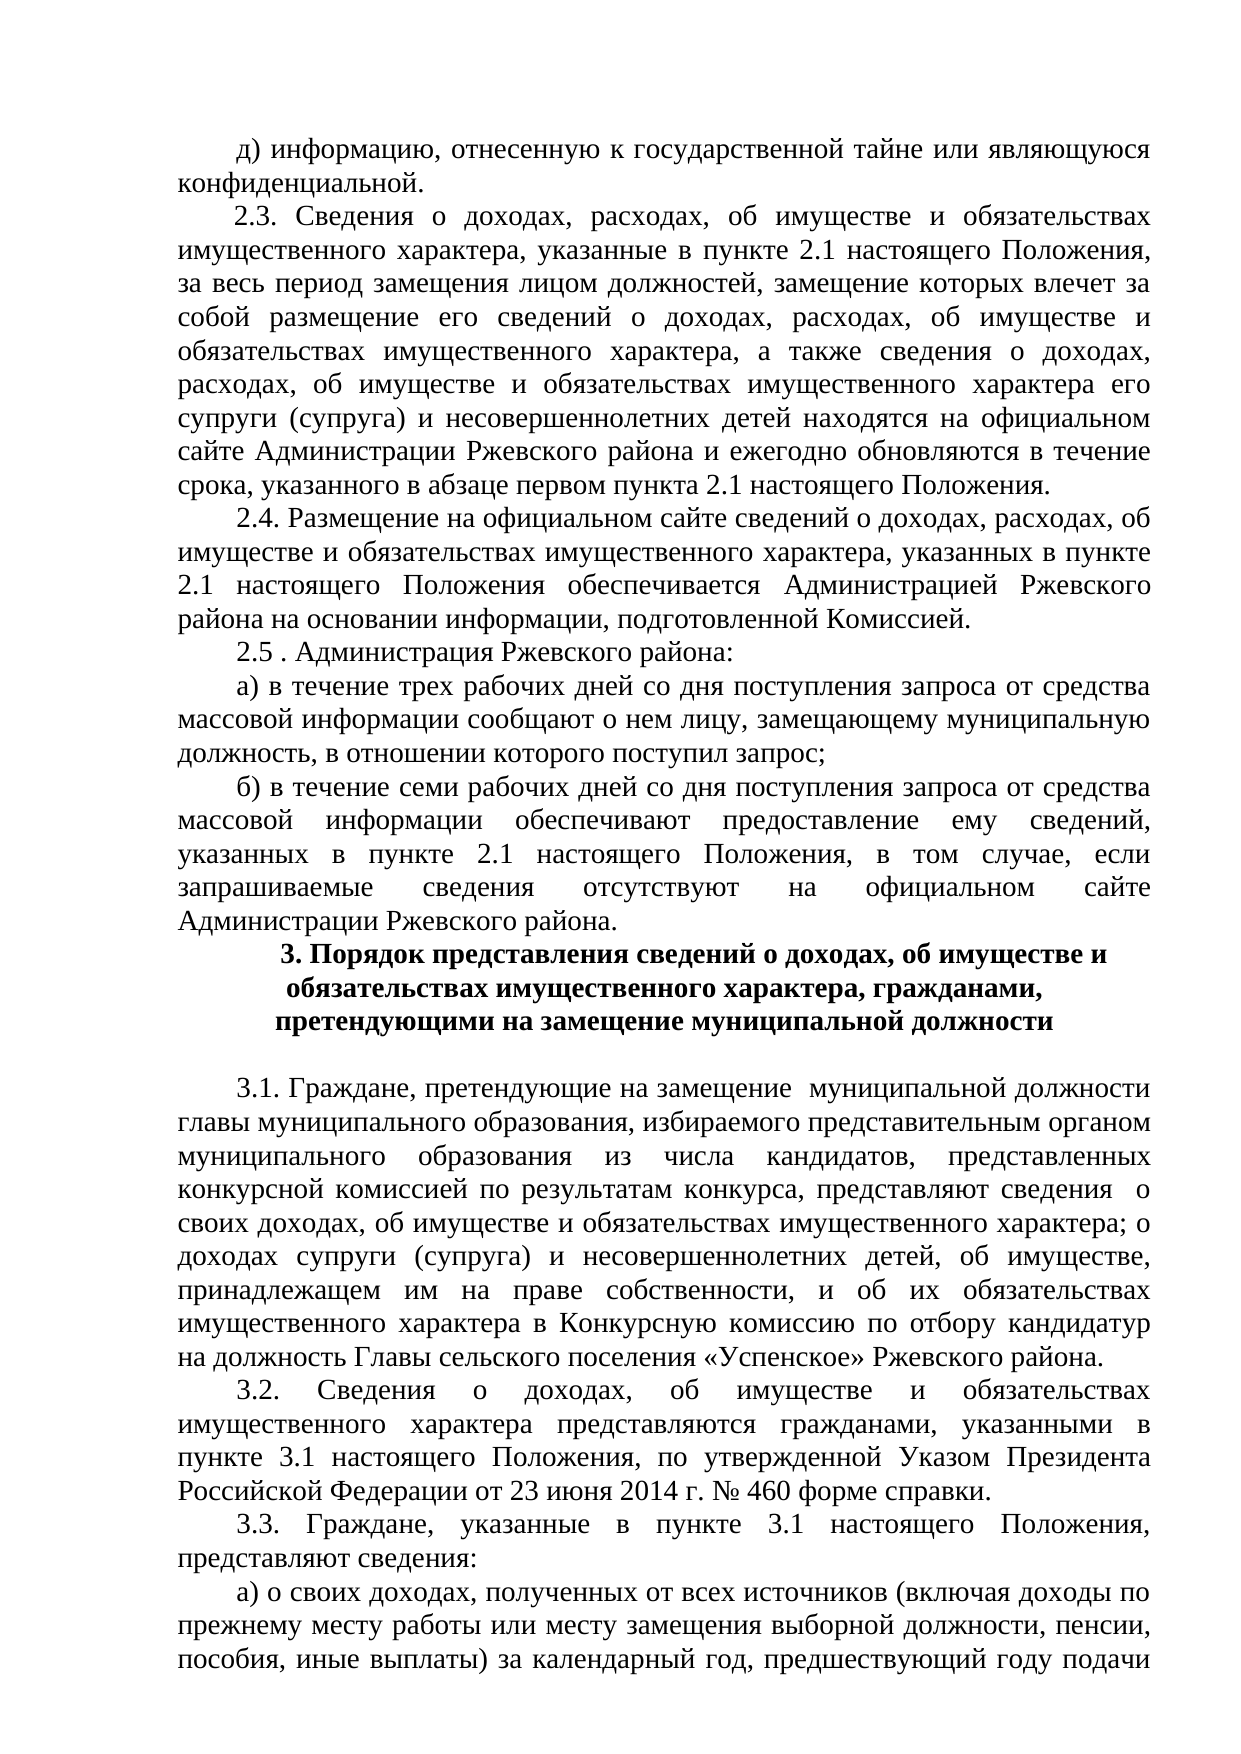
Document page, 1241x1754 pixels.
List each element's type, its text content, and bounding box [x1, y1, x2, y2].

text 2.5 . Администрация Ржевского района: [177, 634, 1152, 668]
text 3. Порядок представления сведений о доходах, об имуществе и обязательствах имущественного характера, гражданами, претендующими на замещение муниципальной должности [177, 936, 1152, 1037]
text 2.4. Размещение на официальном сайте сведений о доходах, расходах, об имуществе и обязательствах имущественного характера, указанных в пункте 2.1 настоящего Положения обеспечивается Администрацией Ржевского района на основании информации, подготовленной Комиссией. [177, 500, 1152, 634]
text д) информацию, отнесенную к государственной тайне или являющуюся конфиденциальной. [177, 131, 1152, 198]
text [177, 1574, 1152, 1674]
text б) в течение семи рабочих дней со дня поступления запроса от средства массовой информации обеспечивают предоставление ему сведений, указанных в пункте 2.1 настоящего Положения, в том случае, если запрашиваемые сведения отсутствуют на официальном сайте Администрации Ржевского района. [177, 769, 1152, 936]
text 3.3. Граждане, указанные в пункте 3.1 настоящего Положения, представляют сведения: [177, 1507, 1152, 1574]
text 3.2. Сведения о доходах, об имуществе и обязательствах имущественного характера представляются гражданами, указанными в пункте 3.1 настоящего Положения, по утвержденной Указом Президента Российской Федерации от 23 июня 2014 г. № 460 форме справки. [177, 1372, 1152, 1507]
text 3.1. Граждане, претендующие на замещение муниципальной должности главы муниципального образования, избираемого представительным органом муниципального образования из числа кандидатов, представленных конкурсной комиссией по результатам конкурса, представляют сведения о своих доходах, об имуществе и обязательствах имущественного характера; о доходах супруги (супруга) и несовершеннолетних детей, об имуществе, принадлежащем им на праве собственности, и об их обязательствах имущественного характера в Конкурсную комиссию по отбору кандидатур на должность Главы сельского поселения «Успенское» Ржевского района. [177, 1071, 1152, 1372]
text а) в течение трех рабочих дней со дня поступления запроса от средства массовой информации сообщают о нем лицу, замещающему муниципальную должность, в отношении которого поступил запрос; [177, 668, 1152, 769]
text 2.3. Сведения о доходах, расходах, об имуществе и обязательствах имущественного характера, указанные в пункте 2.1 настоящего Положения, за весь период замещения лицом должностей, замещение которых влечет за собой размещение его сведений о доходах, расходах, об имуществе и обязательствах имущественного характера, а также сведения о доходах, расходах, об имуществе и обязательствах имущественного характера его супруги (супруга) и несовершеннолетних детей находятся на официальном сайте Администрации Ржевского района и ежегодно обновляются в течение срока, указанного в абзаце первом пункта 2.1 настоящего Положения. [177, 198, 1152, 500]
